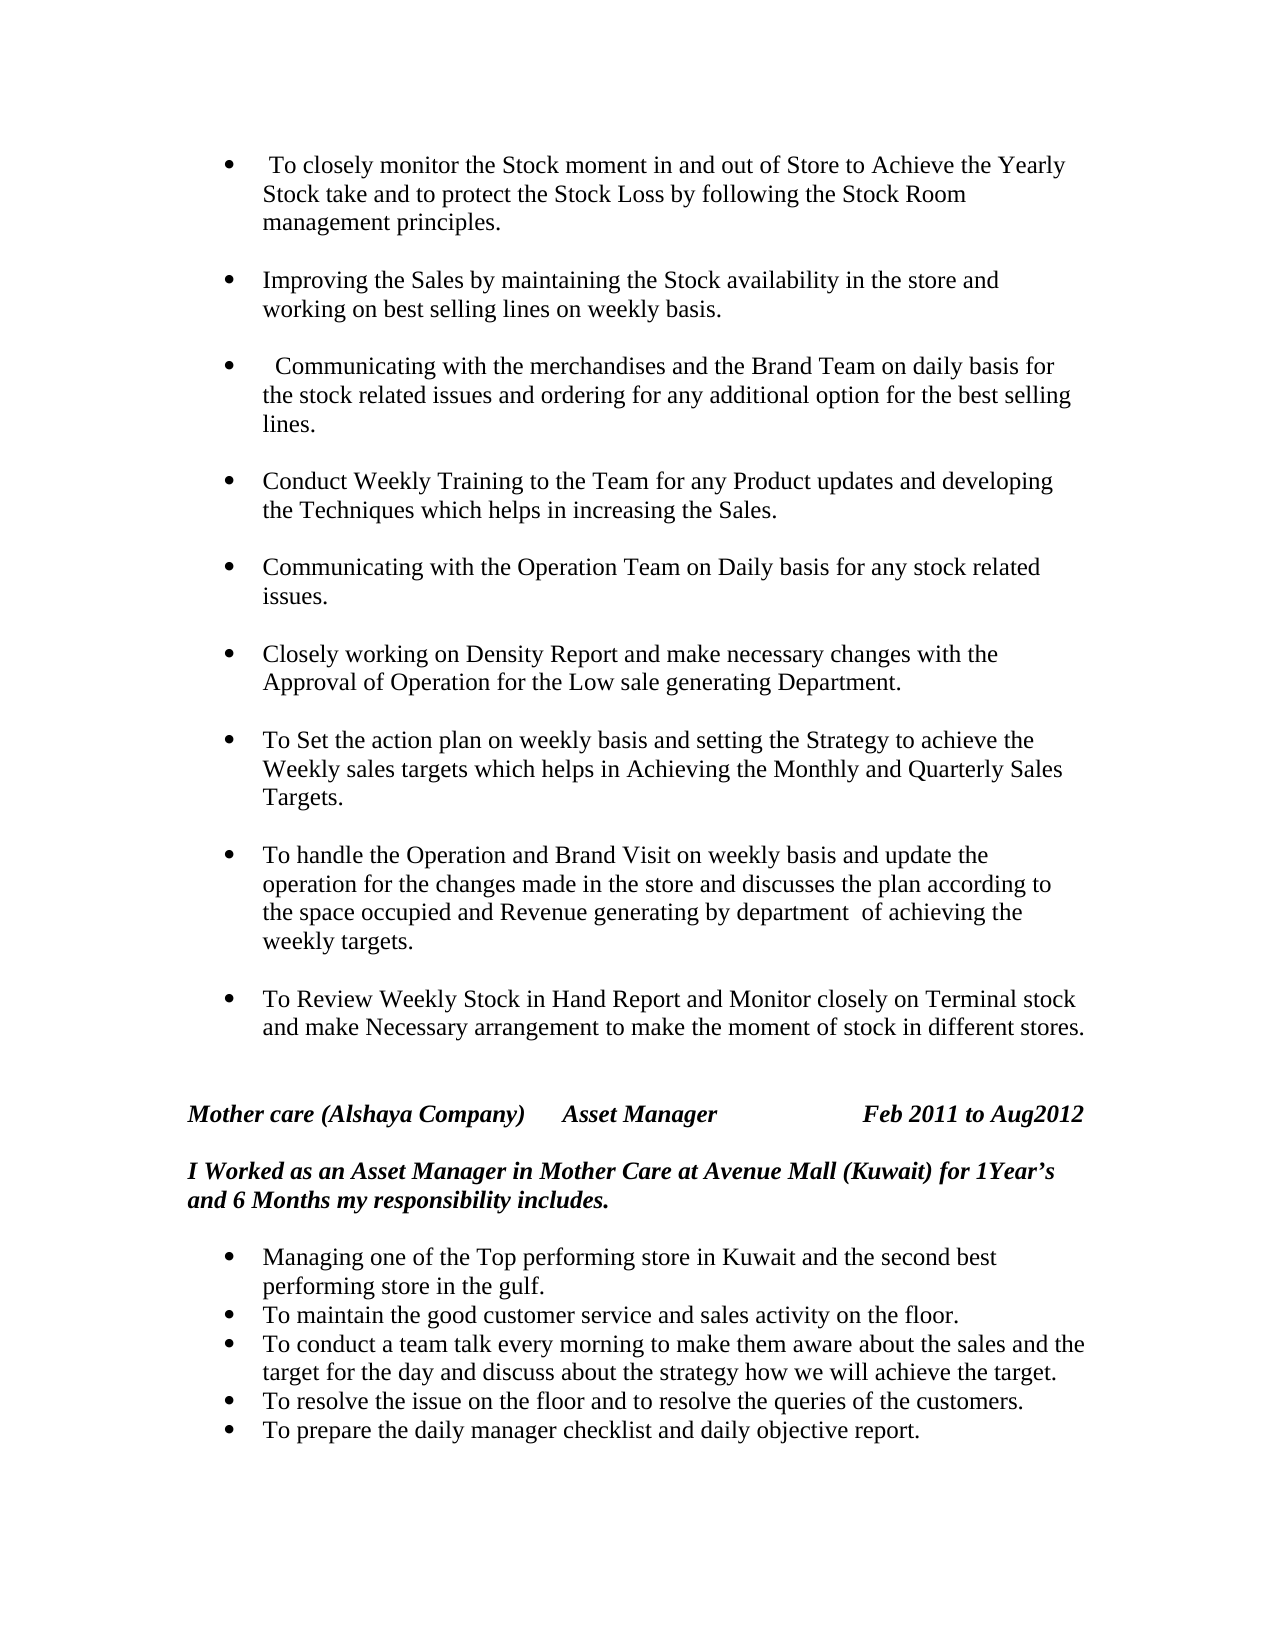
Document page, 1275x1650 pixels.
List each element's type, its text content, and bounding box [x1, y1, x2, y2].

list Managing one of the Top performing store in Kuwait and the second best performing store in the gulf. [225, 1242, 1087, 1300]
list To prepare the daily manager checklist and daily objective report. [225, 1415, 1087, 1444]
list To maintain the good customer service and sales activity on the floor. [225, 1300, 1087, 1329]
list To resolve the issue on the floor and to resolve the queries of the customers. [225, 1386, 1087, 1415]
list Conduct Weekly Training to the Team for any Product updates and developing the Techniques which helps in increasing the Sales. [225, 466, 1087, 524]
list Closely working on Density Report and make necessary changes with the Approval of Operation for the Low sale generating Department. [225, 639, 1087, 696]
list Improving the Sales by maintaining the Stock availability in the store and working on best selling lines on weekly basis. [225, 265, 1087, 322]
list Communicating with the Operation Team on Daily basis for any stock related issues. [225, 552, 1087, 610]
text Mother care (Alshaya Company) Asset Manager Feb 2011 to Aug2012 [187, 1099, 1087, 1127]
list To closely monitor the Stock moment in and out of Store to Achieve the Yearly Stock take and to protect the Stock Loss by following the Stock Room management principles. [225, 150, 1087, 236]
list To conduct a team talk every morning to make them aware about the sales and the target for the day and discuss about the strategy how we will achieve the target. [225, 1329, 1087, 1386]
text I Worked as an Asset Manager in Mother Care at Avenue Mall (Kuwait) for 1Year’s and 6 Months my responsibility includes. [187, 1156, 1087, 1214]
list Communicating with the merchandises and the Brand Team on daily basis for the stock related issues and ordering for any additional option for the best selling lines. [225, 351, 1087, 437]
list To Set the action plan on weekly basis and setting the Strategy to achieve the Weekly sales targets which helps in Achieving the Monthly and Quarterly Sales Targets. [225, 725, 1087, 811]
list To handle the Operation and Brand Visit on weekly basis and update the operation for the changes made in the store and discusses the plan according to the space occupied and Revenue generating by department of achieving the weekly targets. [225, 840, 1087, 955]
list To Review Weekly Stock in Hand Report and Monitor closely on Terminal stock and make Necessary arrangement to make the moment of stock in different stores. [225, 984, 1087, 1041]
